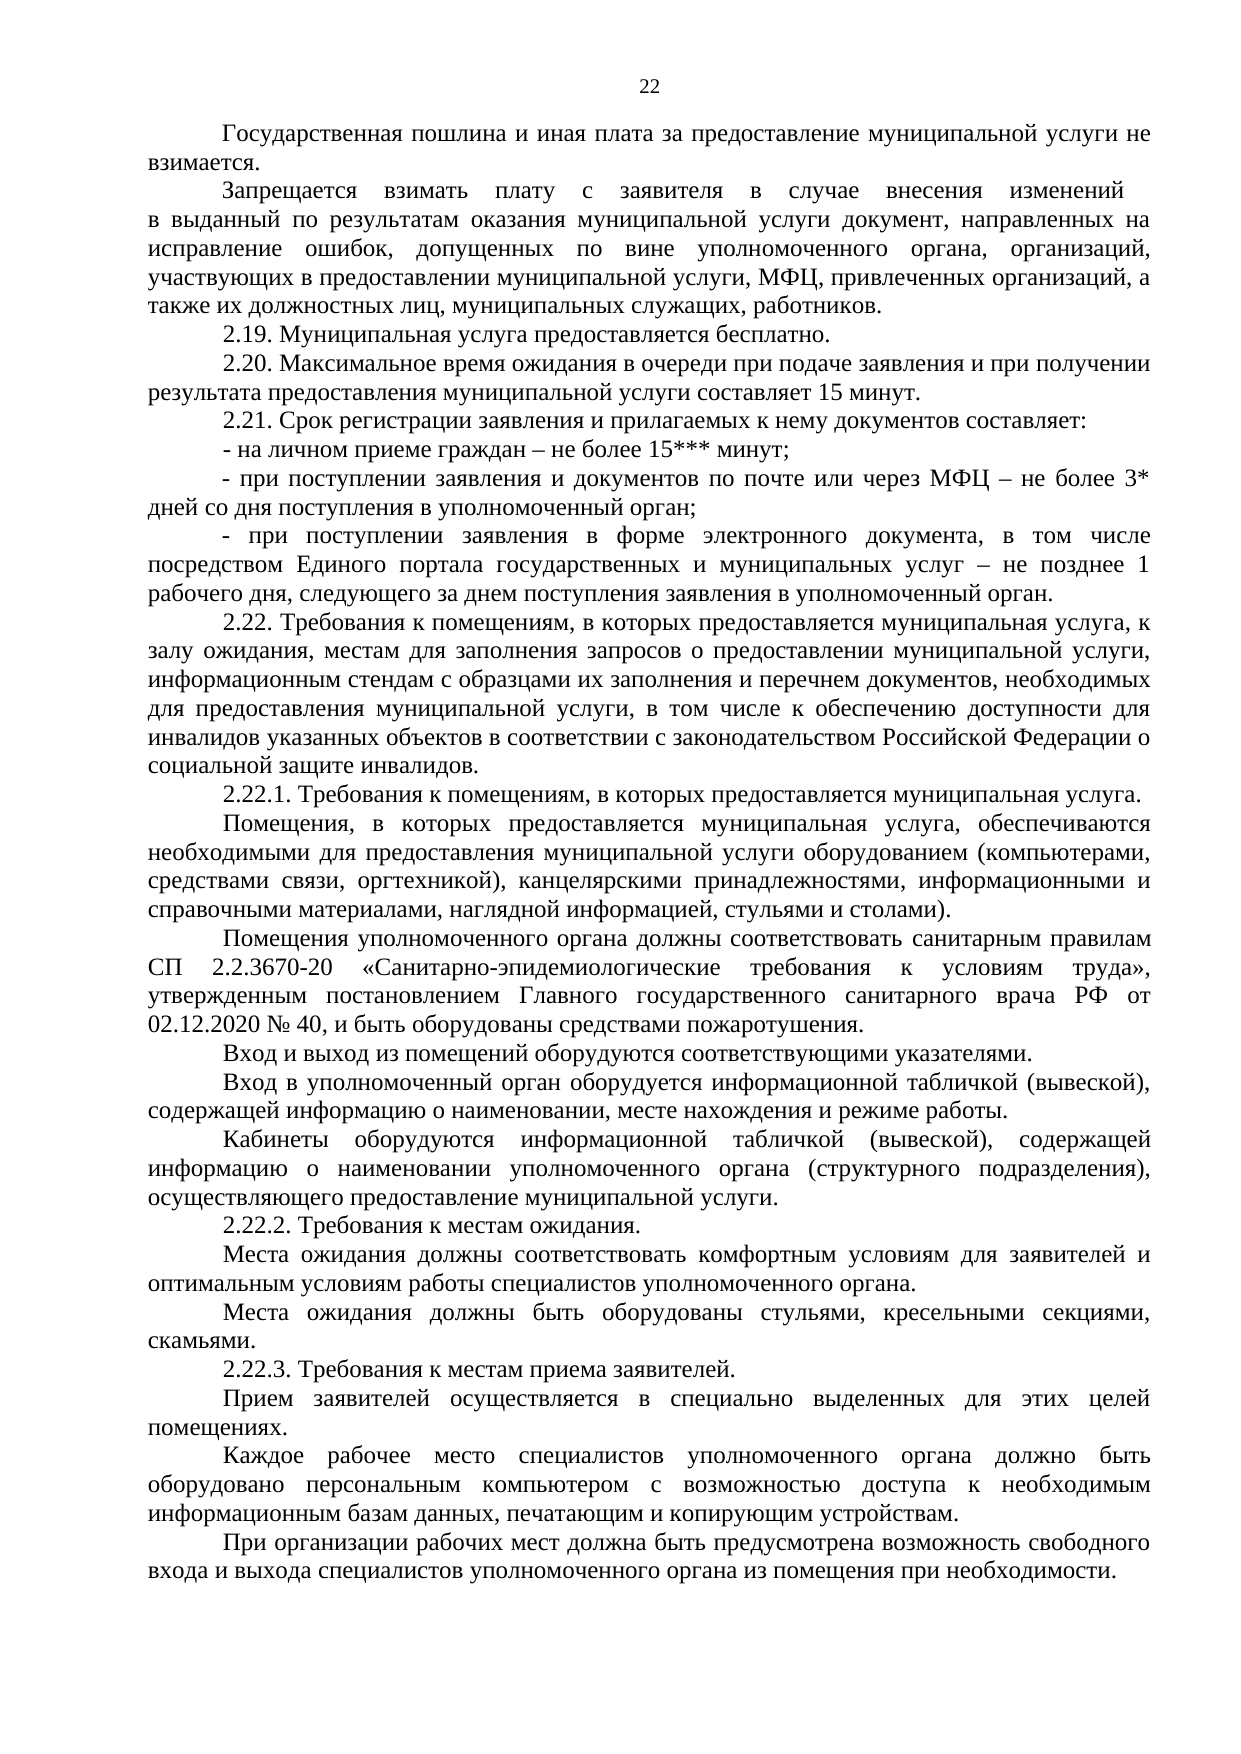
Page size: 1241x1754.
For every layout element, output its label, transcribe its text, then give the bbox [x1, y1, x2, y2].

text - на личном приеме граждан – не более 15*** минут; [148, 434, 1152, 463]
text 2.22.2. Требования к местам ожидания. [148, 1211, 1152, 1239]
text Запрещается взимать плату с заявителя в случае внесения изменений в выданный по результатам оказания муниципальной услуги документ, направленных на исправление ошибок, допущенных по вине уполномоченного органа, организаций, участвующих в предоставлении муниципальной услуги, МФЦ, привлеченных организаций, а также их должностных лиц, муниципальных служащих, работников. [148, 176, 1152, 319]
text Государственная пошлина и иная плата за предоставление муниципальной услуги не взимается. [148, 118, 1152, 176]
text Помещения уполномоченного органа должны соответствовать санитарным правилам СП 2.2.3670-20 «Санитарно-эпидемиологические требования к условиям труда», утвержденным постановлением Главного государственного санитарного врача РФ от 02.12.2020 № 40, и быть оборудованы средствами пожаротушения. [148, 923, 1152, 1038]
text При организации рабочих мест должна быть предусмотрена возможность свободного входа и выхода специалистов уполномоченного органа из помещения при необходимости. [148, 1527, 1152, 1584]
text 2.20. Максимальное время ожидания в очереди при подаче заявления и при получении результата предоставления муниципальной услуги составляет 15 минут. [148, 348, 1152, 406]
text Каждое рабочее место специалистов уполномоченного органа должно быть оборудовано персональным компьютером с возможностью доступа к необходимым информационным базам данных, печатающим и копирующим устройствам. [148, 1441, 1152, 1527]
text Вход в уполномоченный орган оборудуется информационной табличкой (вывеской), содержащей информацию о наименовании, месте нахождения и режиме работы. [148, 1067, 1152, 1124]
text Вход и выход из помещений оборудуются соответствующими указателями. [148, 1038, 1152, 1067]
text Помещения, в которых предоставляется муниципальная услуга, обеспечиваются необходимыми для предоставления муниципальной услуги оборудованием (компьютерами, средствами связи, оргтехникой), канцелярскими принадлежностями, информационными и справочными материалами, наглядной информацией, стульями и столами). [148, 808, 1152, 923]
text Места ожидания должны соответствовать комфортным условиям для заявителей и оптимальным условиям работы специалистов уполномоченного органа. [148, 1239, 1152, 1297]
text 2.19. Муниципальная услуга предоставляется бесплатно. [148, 319, 1152, 348]
text - при поступлении заявления в форме электронного документа, в том числе посредством Единого портала государственных и муниципальных услуг – не позднее 1 рабочего дня, следующего за днем поступления заявления в уполномоченный орган. [148, 521, 1152, 607]
text Места ожидания должны быть оборудованы стульями, кресельными секциями, скамьями. [148, 1297, 1152, 1354]
text 2.22.3. Требования к местам приема заявителей. [148, 1354, 1152, 1383]
text 2.22. Требования к помещениям, в которых предоставляется муниципальная услуга, к залу ожидания, местам для заполнения запросов о предоставлении муниципальной услуги, информационным стендам с образцами их заполнения и перечнем документов, необходимых для предоставления муниципальной услуги, в том числе к обеспечению доступности для инвалидов указанных объектов в соответствии с законодательством Российской Федерации о социальной защите инвалидов. [148, 607, 1152, 779]
text 2.22.1. Требования к помещениям, в которых предоставляется муниципальная услуга. [148, 779, 1152, 808]
text - при поступлении заявления и документов по почте или через МФЦ – не более 3* дней со дня поступления в уполномоченный орган; [148, 463, 1152, 521]
text Прием заявителей осуществляется в специально выделенных для этих целей помещениях. [148, 1383, 1152, 1441]
text 2.21. Срок регистрации заявления и прилагаемых к нему документов составляет: [148, 406, 1152, 434]
text Кабинеты оборудуются информационной табличкой (вывеской), содержащей информацию о наименовании уполномоченного органа (структурного подразделения), осуществляющего предоставление муниципальной услуги. [148, 1124, 1152, 1211]
